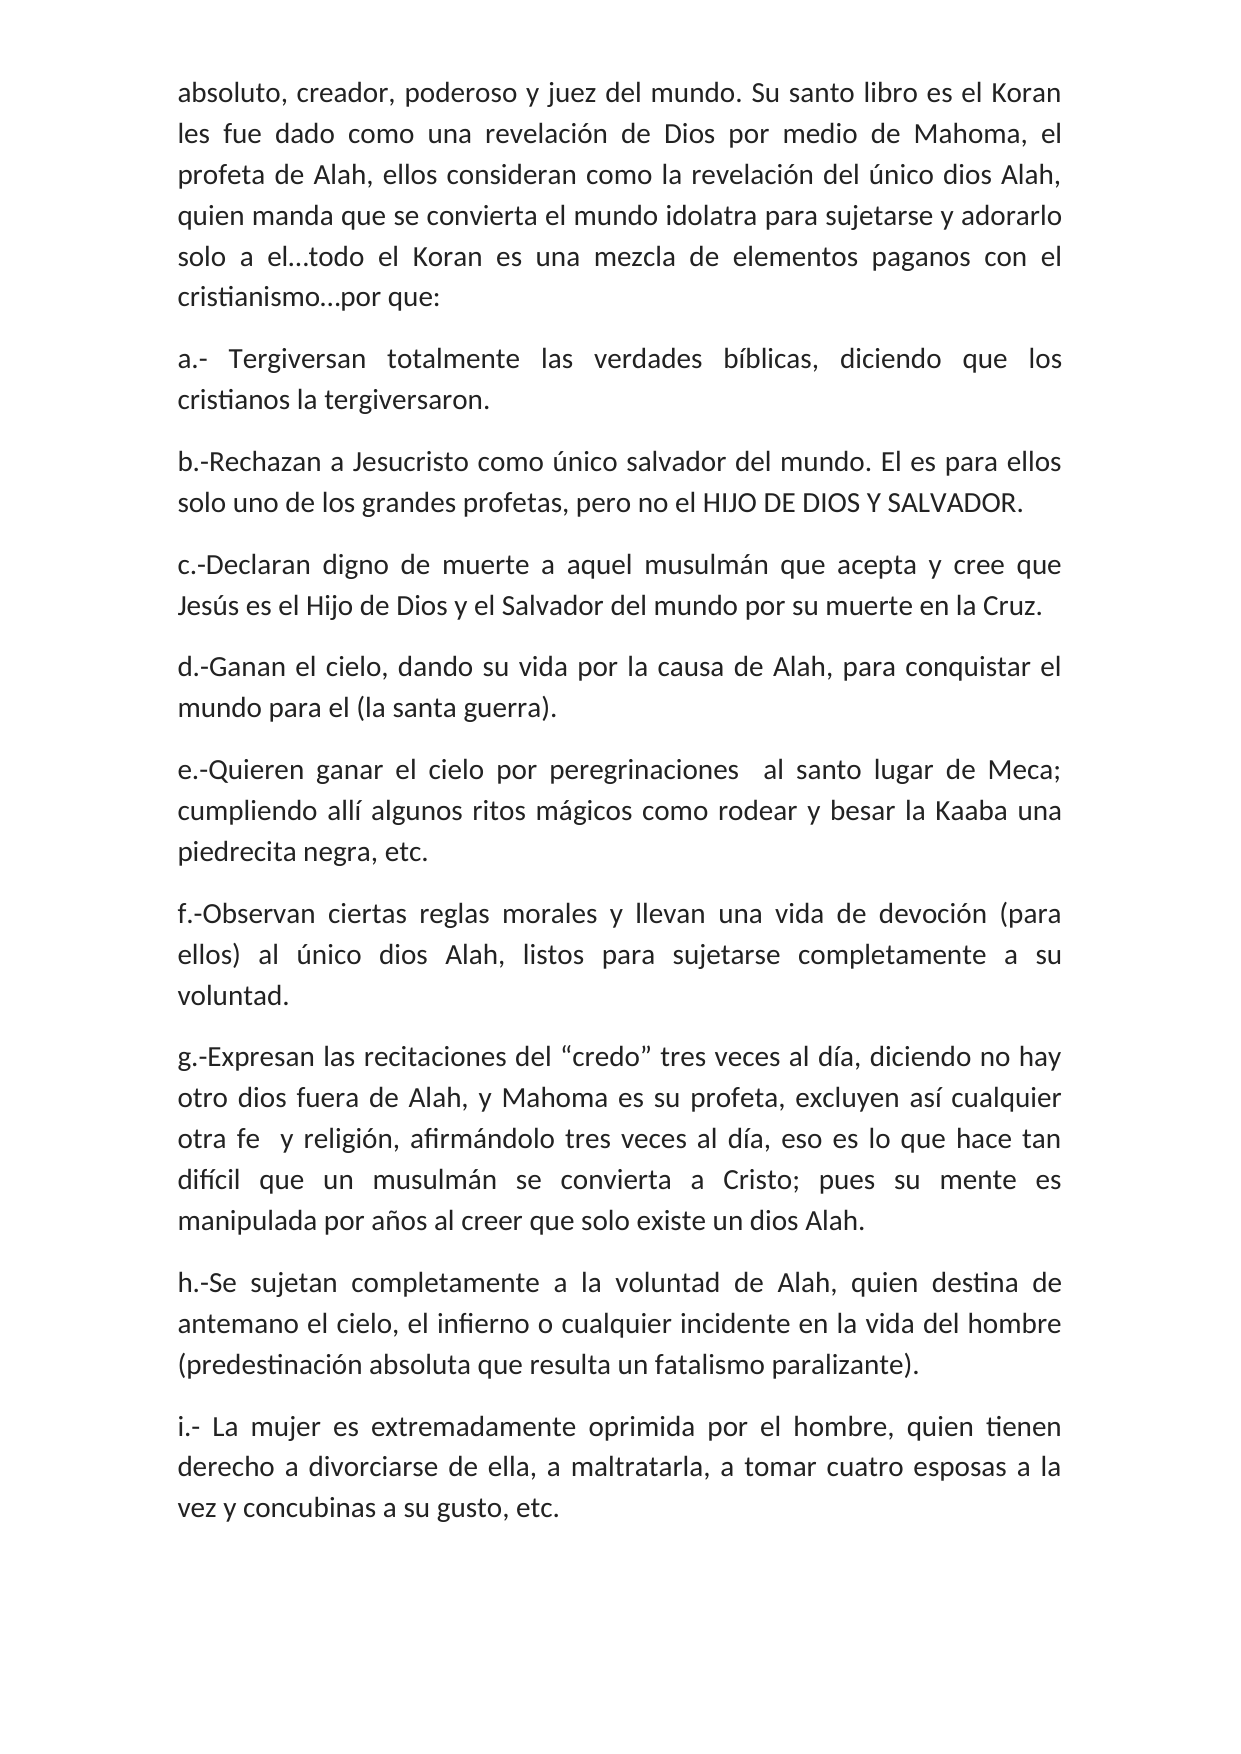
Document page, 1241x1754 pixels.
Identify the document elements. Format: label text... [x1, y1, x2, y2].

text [177, 74, 1063, 314]
text d.-Ganan el cielo, dando su vida por la causa de Alah, para conquistar el mundo para el (la santa guerra). [177, 648, 1063, 725]
text e.-Quieren ganar el cielo por peregrinaciones al santo lugar de Meca; cumpliendo allí algunos ritos mágicos como rodear y besar la Kaaba una piedrecita negra, etc. [177, 751, 1063, 869]
text i.- La mujer es extremadamente oprimida por el hombre, quien tienen derecho a divorciarse de ella, a maltratarla, a tomar cuatro esposas a la vez y concubinas a su gusto, etc. [177, 1408, 1063, 1525]
text f.-Observan ciertas reglas morales y llevan una vida de devoción (para ellos) al único dios Alah, listos para sujetarse completamente a su voluntad. [177, 895, 1063, 1012]
text a.- Tergiversan totalmente las verdades bíblicas, diciendo que los cristianos la tergiversaron. [177, 340, 1063, 417]
text g.-Expresan las recitaciones del “credo” tres veces al día, diciendo no hay otro dios fuera de Alah, y Mahoma es su profeta, excluyen así cualquier otra fe y religión, afirmándolo tres veces al día, eso es lo que hace tan difícil que un musulmán se convierta a Cristo; pues su mente es manipulada por años al creer que solo existe un dios Alah. [177, 1038, 1063, 1238]
text b.-Rechazan a Jesucristo como único salvador del mundo. El es para ellos solo uno de los grandes profetas, pero no el HIJO DE DIOS Y SALVADOR. [177, 443, 1063, 519]
text h.-Se sujetan completamente a la voluntad de Alah, quien destina de antemano el cielo, el infierno o cualquier incidente en la vida del hombre (predestinación absoluta que resulta un fatalismo paralizante). [177, 1264, 1063, 1381]
text c.-Declaran digno de muerte a aquel musulmán que acepta y cree que Jesús es el Hijo de Dios y el Salvador del mundo por su muerte en la Cruz. [177, 546, 1063, 622]
